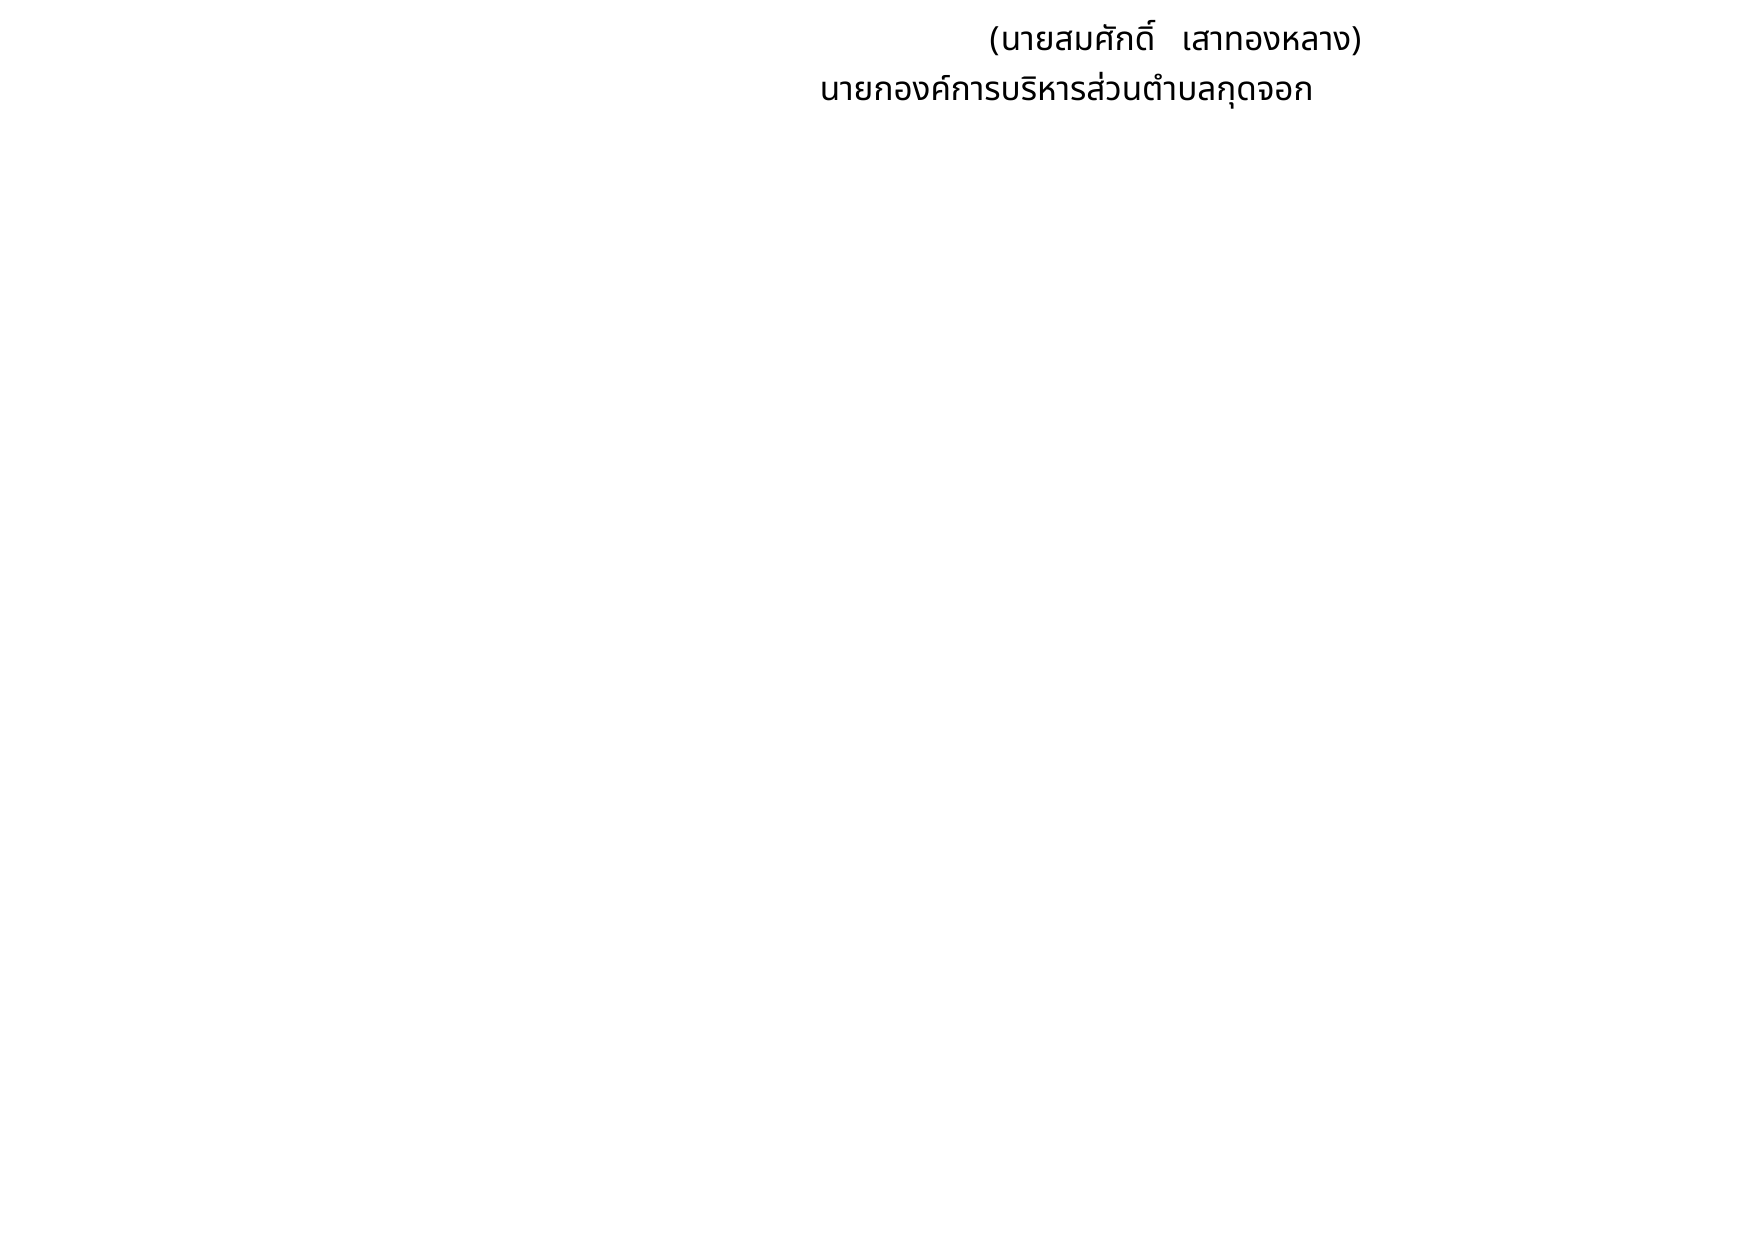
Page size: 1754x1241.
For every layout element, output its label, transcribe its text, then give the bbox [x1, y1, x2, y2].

text (นายสมศักดิ์ เสาทองหลาง) [133, 15, 1739, 65]
text นายกองค์การบริหารส่วนตำบลกุดจอก [133, 65, 1739, 116]
